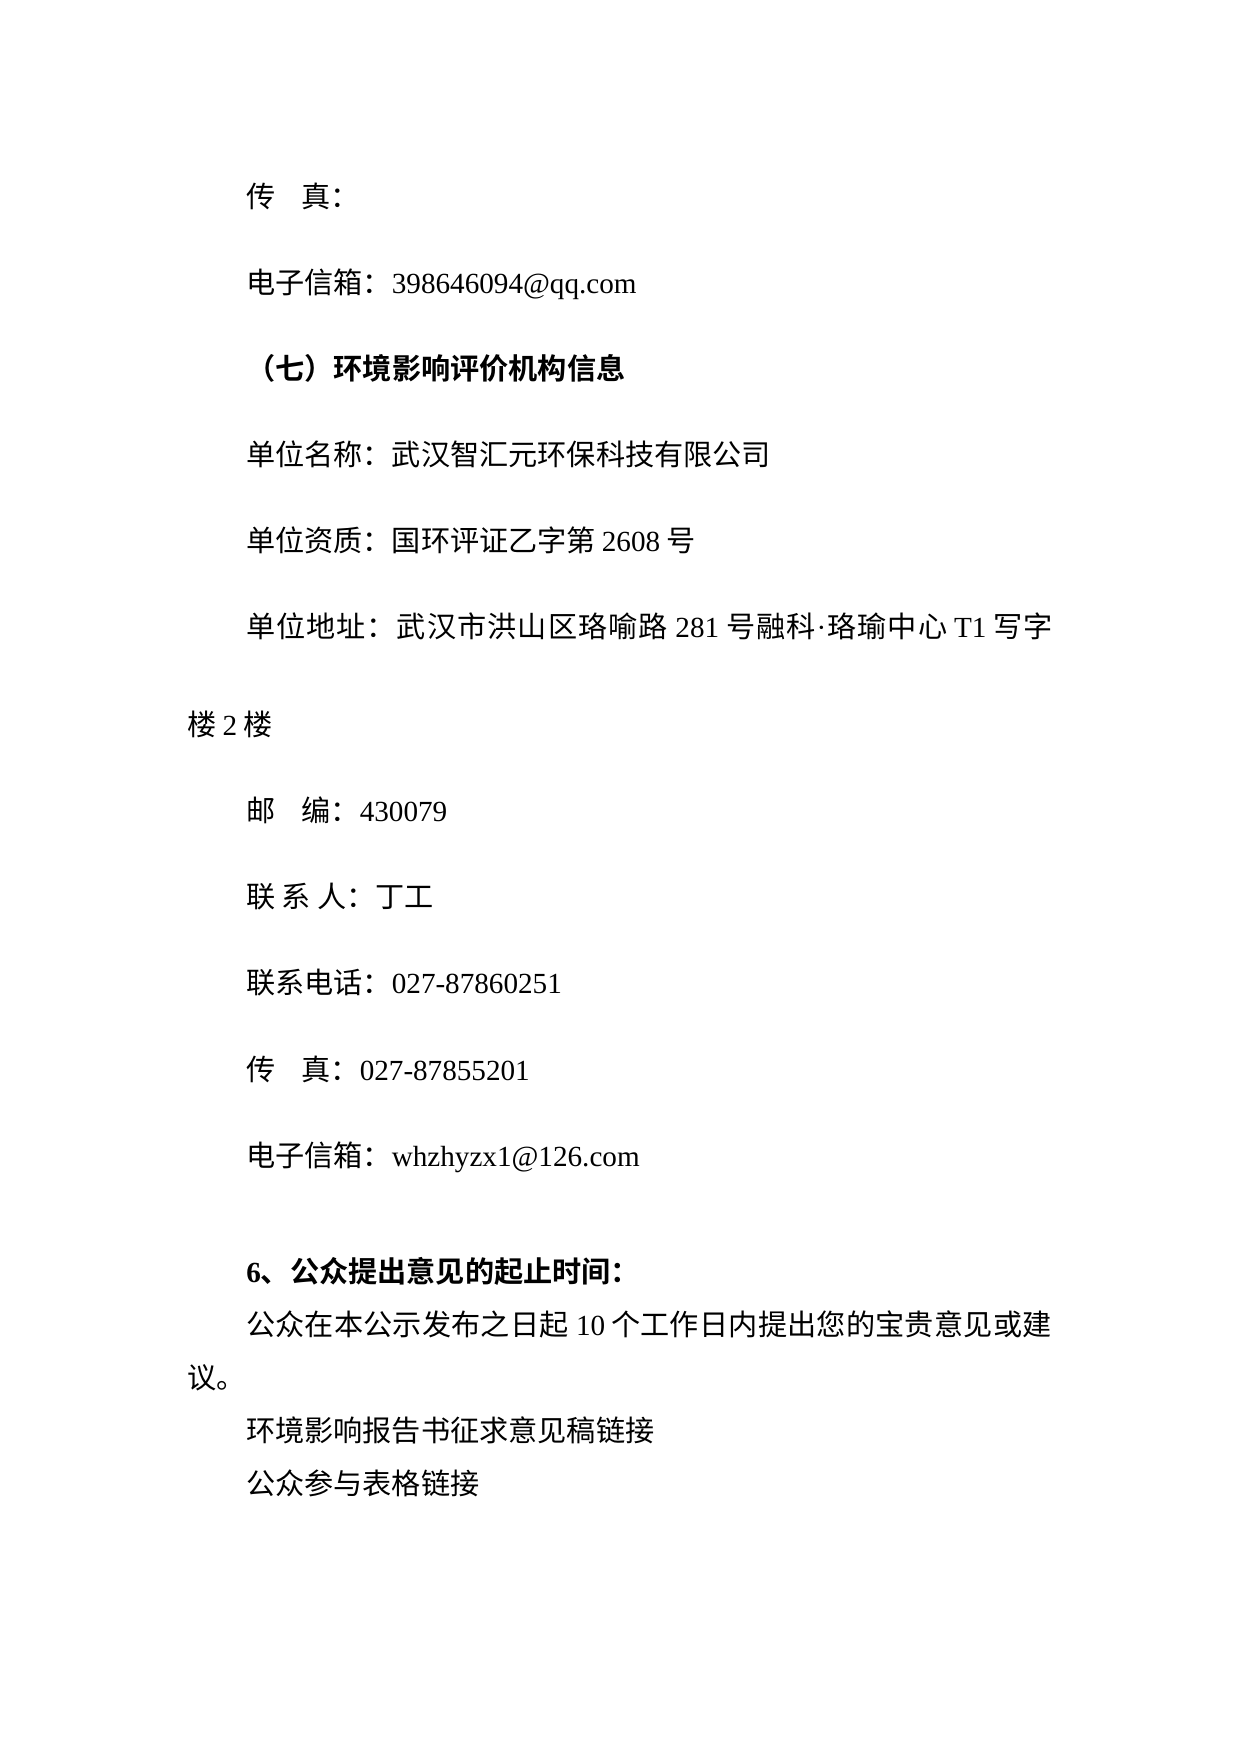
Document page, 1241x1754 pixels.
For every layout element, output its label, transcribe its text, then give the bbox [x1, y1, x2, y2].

text 公众在本公示发布之日起10个工作日内提出您的宝贵意见或建议。 [187, 1302, 1053, 1397]
text 单位资质：国环评证乙字第2608号 [187, 507, 1053, 572]
text （七）环境影响评价机构信息 [187, 334, 1053, 399]
text 电子信箱：whzhyzx1@126.com [187, 1121, 1053, 1186]
text 环境影响报告书征求意见稿链接 [187, 1407, 1053, 1450]
text 单位地址：武汉市洪山区珞喻路281号融科·珞瑜中心T1写字楼2楼 [187, 593, 1053, 755]
text 联 系 人：丁工 [187, 862, 1053, 927]
text 联系电话：027-87860251 [187, 949, 1053, 1014]
text 电子信箱：398646094@qq.com [187, 248, 1053, 313]
text 单位名称：武汉智汇元环保科技有限公司 [187, 420, 1053, 485]
text 邮 编：430079 [187, 776, 1053, 841]
text 公众参与表格链接 [187, 1460, 1053, 1502]
text 6、公众提出意见的起止时间： [187, 1249, 1053, 1291]
text 传 真： [187, 162, 1053, 227]
text 传 真：027-87855201 [187, 1035, 1053, 1100]
